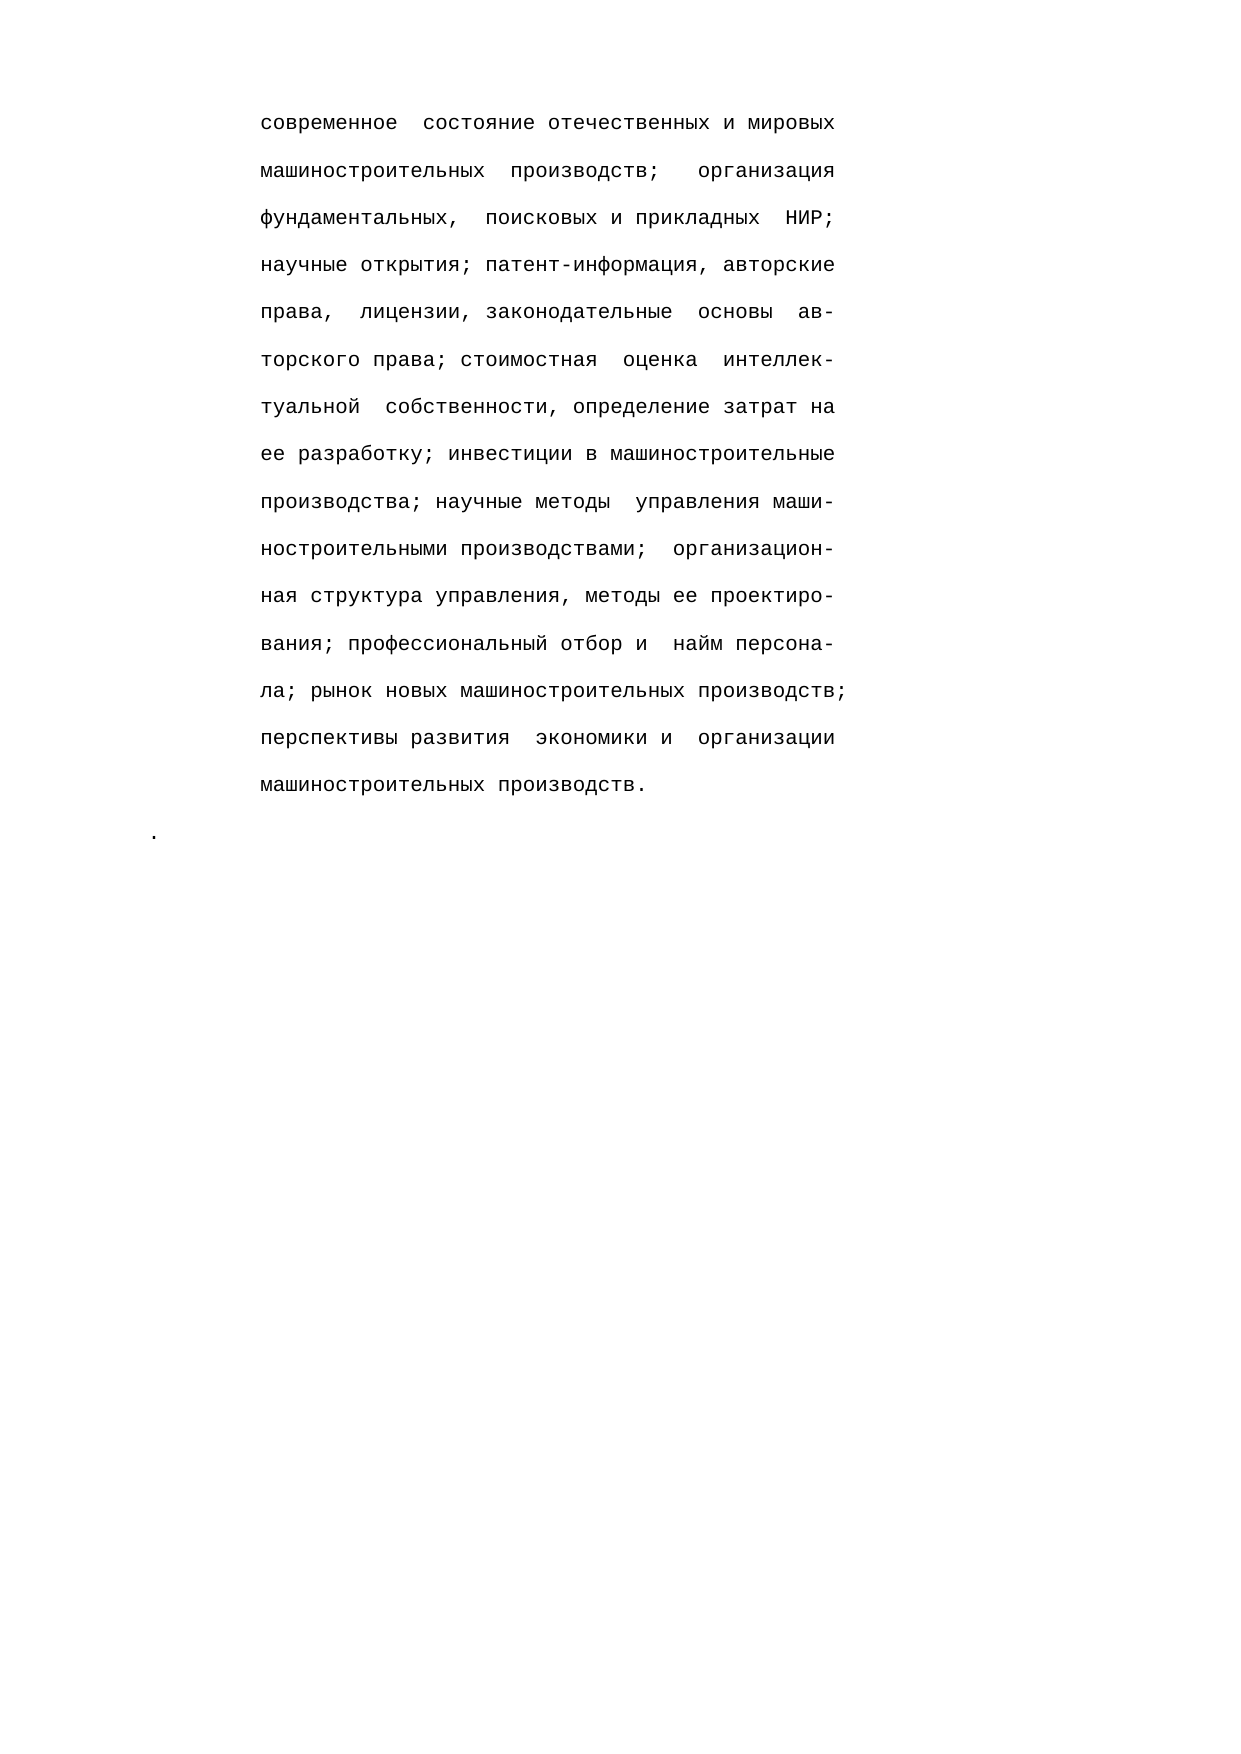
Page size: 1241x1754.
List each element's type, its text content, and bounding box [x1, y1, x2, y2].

text туальной собственности, определение затрат на [148, 396, 1152, 420]
text ла; рынок новых машиностроительных производств; [148, 680, 1152, 703]
text торского права; стоимостная оценка интеллек- [148, 349, 1152, 372]
text современное состояние отечественных и мировых [148, 112, 1152, 136]
text фундаментальных, поисковых и прикладных НИР; [148, 207, 1152, 231]
text ная структура управления, методы ее проектиро- [148, 585, 1152, 609]
text перспективы развития экономики и организации [148, 727, 1152, 751]
text ностроительными производствами; организацион- [148, 538, 1152, 562]
text машиностроительных производств. [148, 774, 1152, 798]
text производства; научные методы управления маши- [148, 491, 1152, 514]
text . [148, 822, 1152, 845]
text вания; профессиональный отбор и найм персона- [148, 632, 1152, 656]
text научные открытия; патент-информация, авторские [148, 254, 1152, 278]
text ее разработку; инвестиции в машиностроительные [148, 443, 1152, 467]
text права, лицензии, законодательные основы ав- [148, 301, 1152, 325]
text машиностроительных производств; организация [148, 159, 1152, 183]
